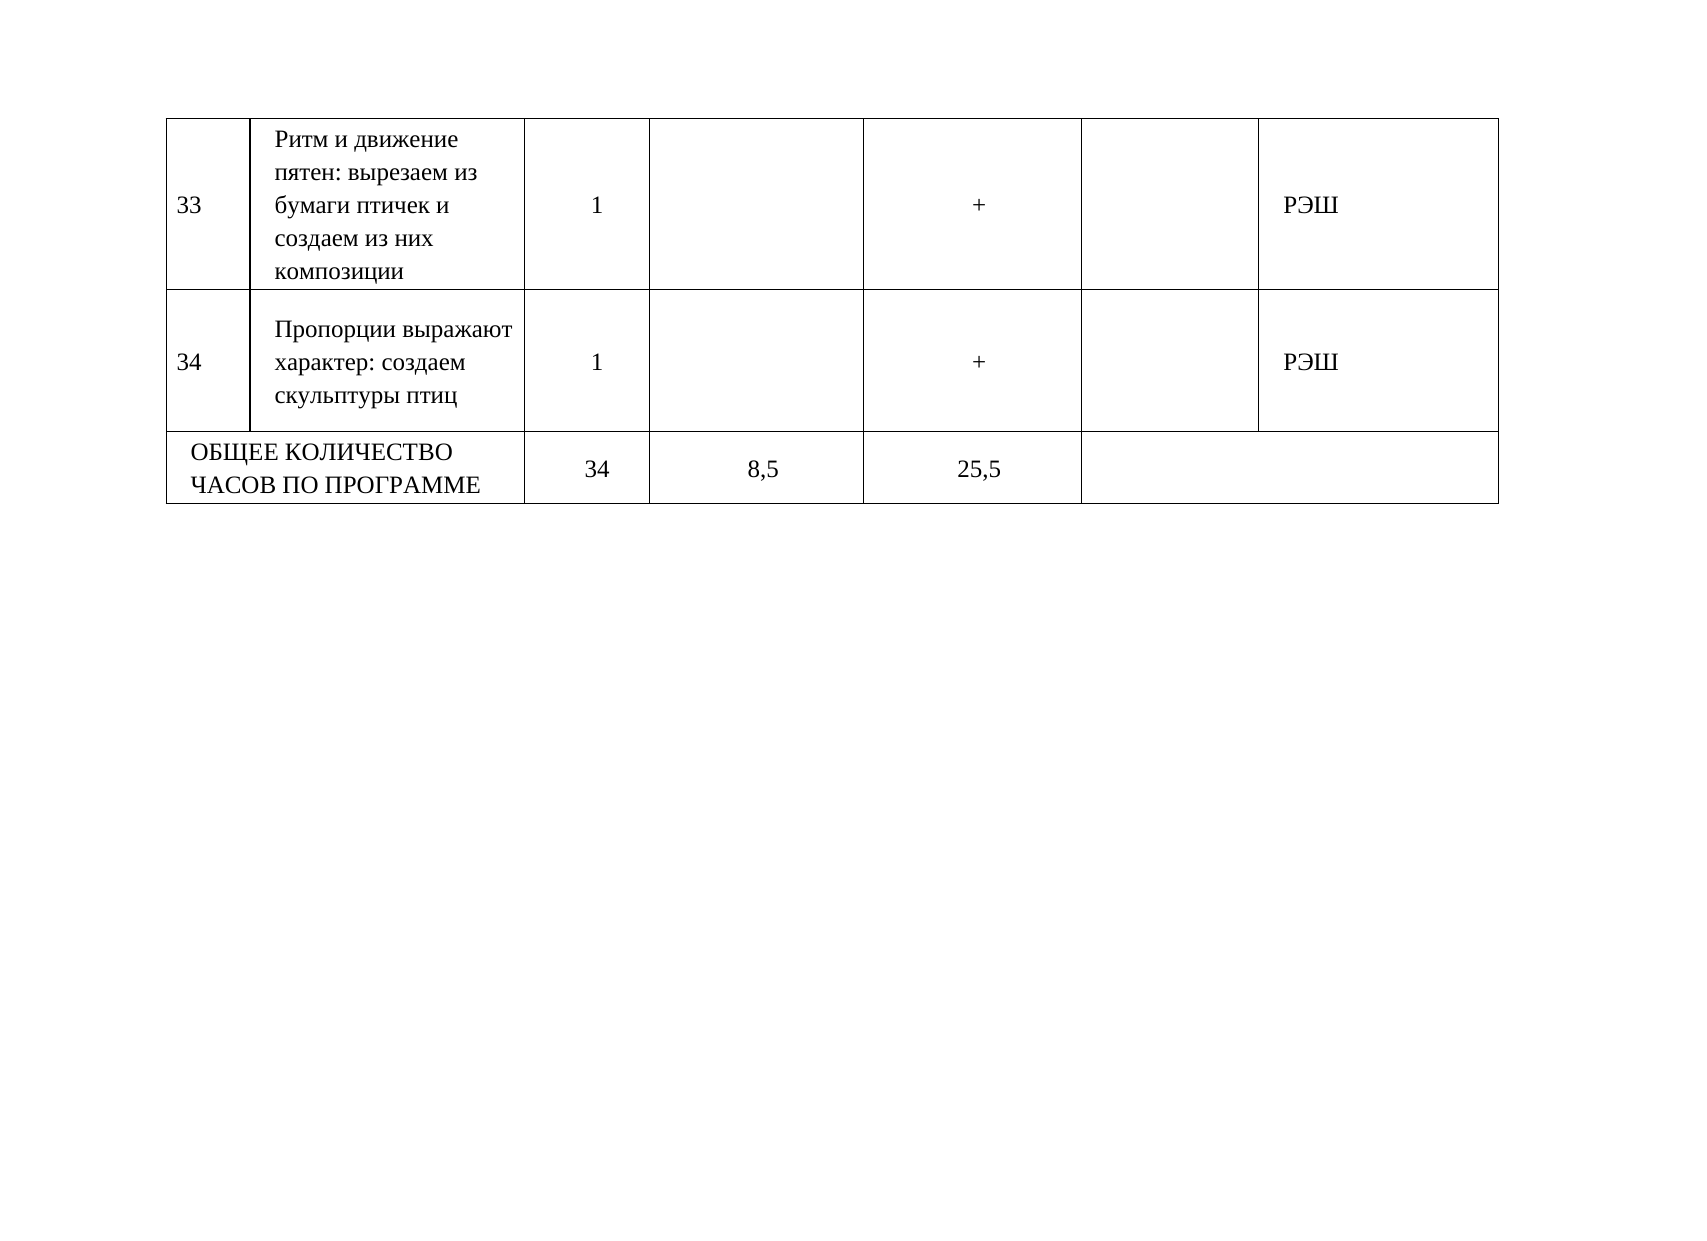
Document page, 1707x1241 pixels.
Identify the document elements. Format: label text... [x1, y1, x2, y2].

table_cell 25,5 [864, 432, 1081, 503]
table_cell РЭШ [1259, 119, 1498, 289]
table_cell [1082, 290, 1258, 431]
table_cell 34 [525, 432, 649, 503]
table_cell 8,5 [650, 432, 863, 503]
table_cell Ритм и движение пятен: вырезаем из бумаги птичек и создаем из них композиции [251, 119, 524, 289]
table_cell 1 [525, 290, 649, 431]
table_cell Пропорции выражают характер: создаем скульптуры птиц [251, 290, 524, 431]
table_cell 1 [525, 119, 649, 289]
table_cell РЭШ [1259, 290, 1498, 431]
table_cell [650, 290, 863, 431]
table_cell + [864, 290, 1081, 431]
table_cell ОБЩЕЕ КОЛИЧЕСТВО ЧАСОВ ПО ПРОГРАММЕ [167, 432, 524, 503]
table_cell [650, 119, 863, 289]
table_cell 34 [167, 290, 249, 431]
table_cell + [864, 119, 1081, 289]
table_cell 33 [167, 119, 249, 289]
table_cell [1082, 119, 1258, 289]
table_cell [1082, 432, 1498, 503]
